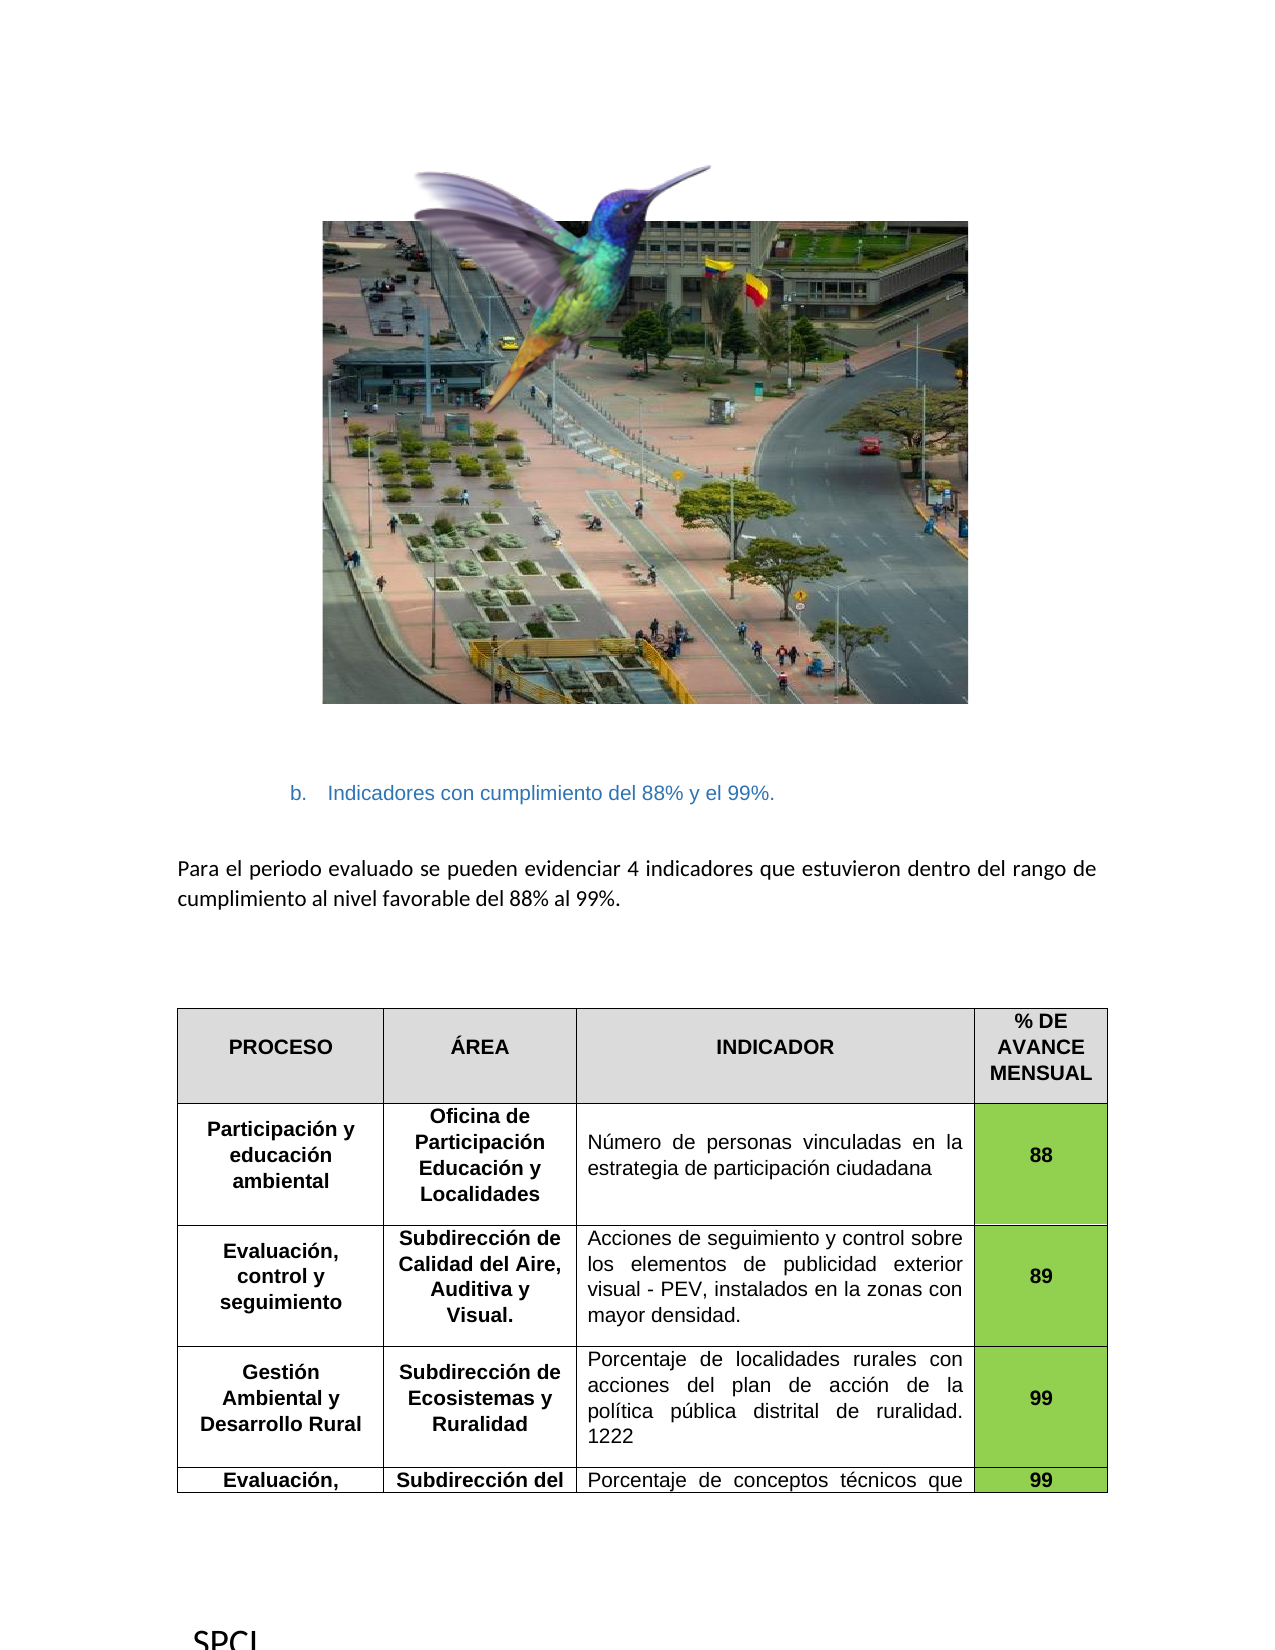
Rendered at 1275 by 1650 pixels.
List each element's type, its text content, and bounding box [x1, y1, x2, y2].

table_cell Porcentaje de localidades rurales con acciones del plan de acción de la política pública distrital de ruralidad. 1222 [577, 1347, 974, 1467]
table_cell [178, 1468, 383, 1492]
subtitle Indicadores con cumplimiento del 88% y el 99%. [290, 781, 1098, 805]
table_cell Oficina de Participación Educación y Localidades [384, 1104, 576, 1224]
table_cell Evaluación, control y seguimiento [178, 1226, 383, 1346]
table_cell 89 [975, 1226, 1107, 1346]
table_cell Subdirección de Ecosistemas y Ruralidad [384, 1347, 576, 1467]
table_cell 99 [975, 1468, 1107, 1492]
picture [322, 155, 969, 704]
table_cell 99 [975, 1347, 1107, 1467]
table_header ÁREA [384, 1009, 576, 1103]
table_header INDICADOR [577, 1009, 974, 1103]
table_cell Participación y educación ambiental [178, 1104, 383, 1224]
text Para el periodo evaluado se pueden evidenciar 4 indicadores que estuvieron dentro del rango de cumplimiento al nivel favorable del 88% al 99%. [177, 854, 1098, 912]
table_cell Acciones de seguimiento y control sobre los elementos de publicidad exterior visual - PEV, instalados en la zonas con mayor densidad. [577, 1226, 974, 1346]
table_cell 88 [975, 1104, 1107, 1224]
table_cell Gestión Ambiental y Desarrollo Rural [178, 1347, 383, 1467]
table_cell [384, 1468, 576, 1492]
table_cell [577, 1468, 974, 1492]
table_header PROCESO [178, 1009, 383, 1103]
table_cell Subdirección de Calidad del Aire, Auditiva y Visual. [384, 1226, 576, 1346]
table_cell Número de personas vinculadas en la estrategia de participación ciudadana [577, 1104, 974, 1224]
table_header % DE AVANCE MENSUAL [975, 1009, 1107, 1103]
